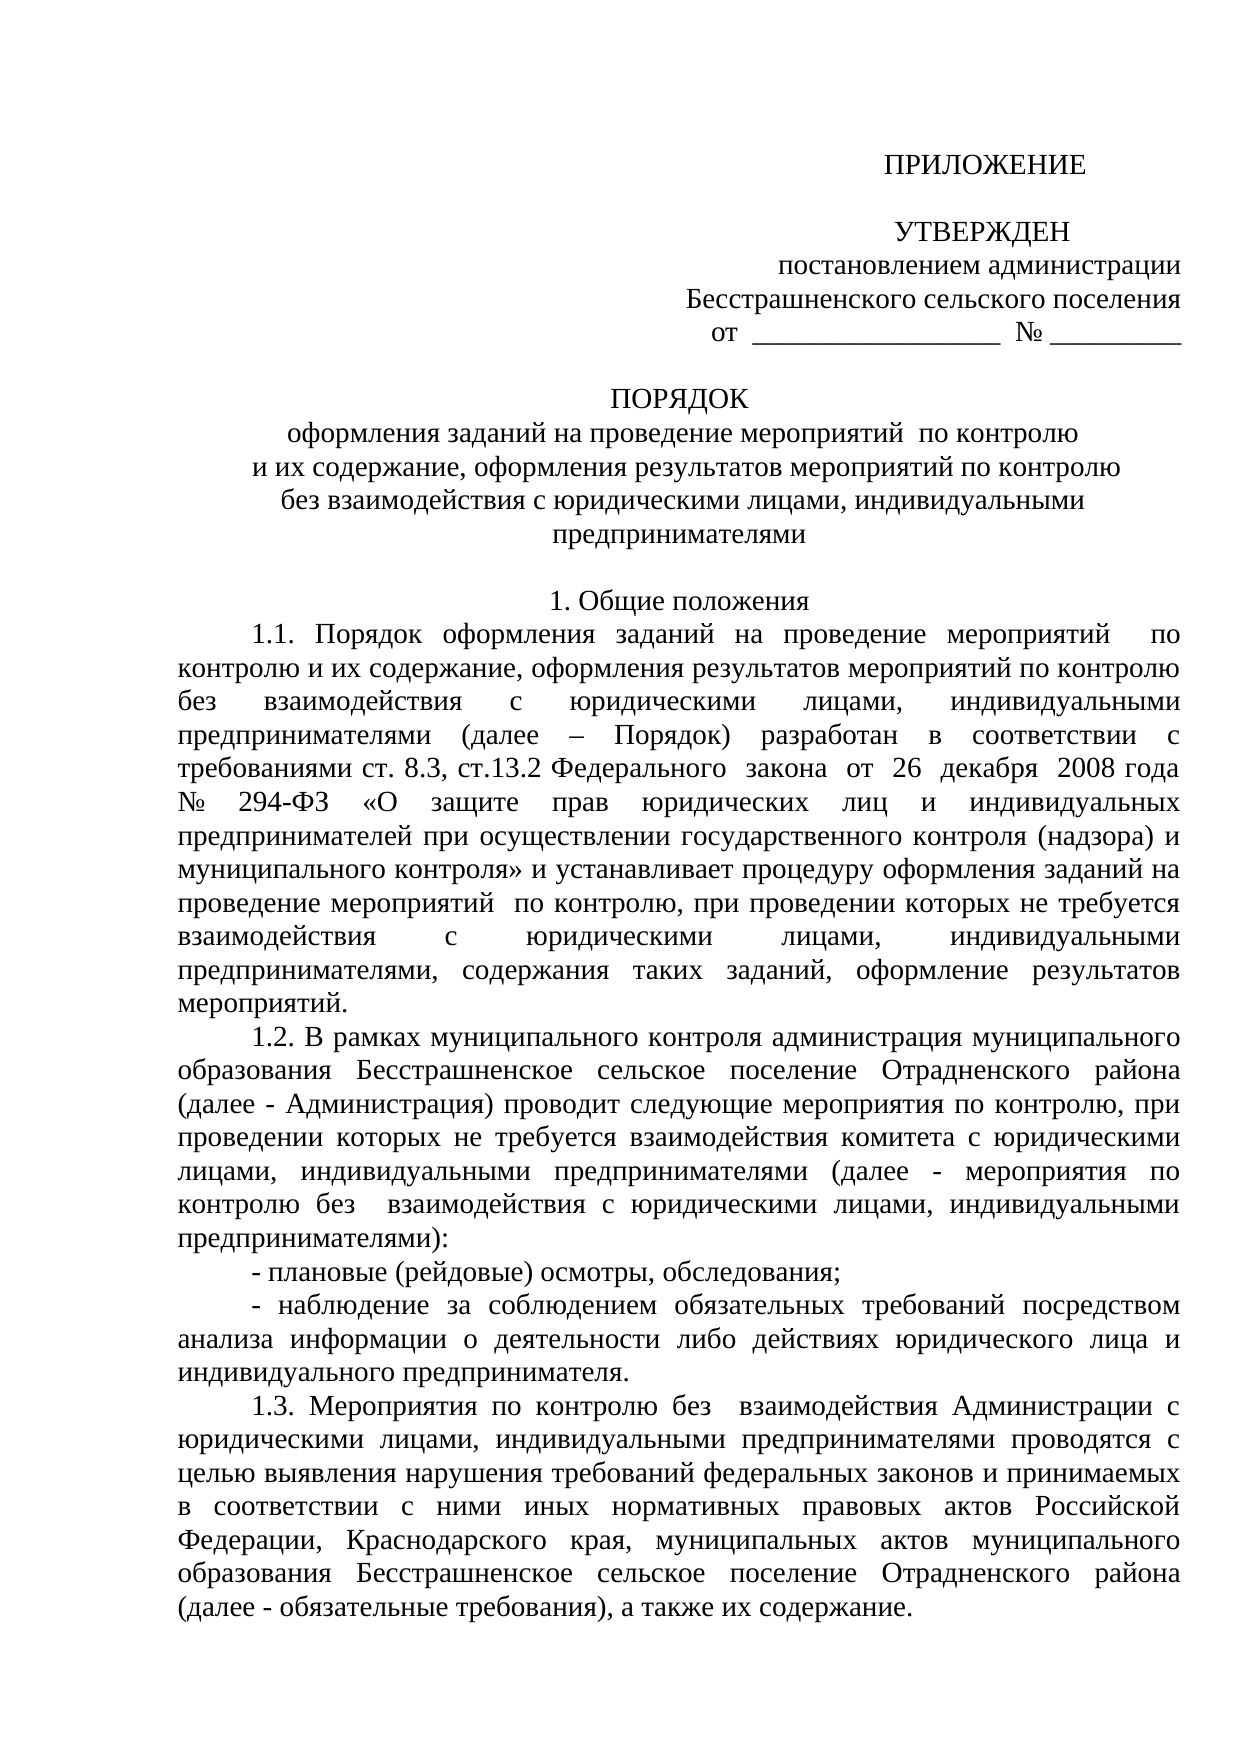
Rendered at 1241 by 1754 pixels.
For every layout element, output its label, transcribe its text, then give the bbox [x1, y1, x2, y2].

text - плановые (рейдовые) осмотры, обследования; [177, 1254, 1181, 1287]
text 1.2. В рамках муниципального контроля администрация муниципального образования Бесстрашненское сельское поселение Отрадненского района (далее - Администрация) проводит следующие мероприятия по контролю, при проведении которых не требуется взаимодействия комитета с юридическими лицами, индивидуальными предпринимателями (далее - мероприятия по контролю без взаимодействия с юридическими лицами, индивидуальными предпринимателями): [177, 1019, 1181, 1254]
text и их содержание, оформления результатов мероприятий по контролю [177, 449, 1181, 482]
text ПРИЛОЖЕНИЕ [177, 147, 1181, 180]
text ПОРЯДОК [177, 382, 1181, 415]
text 1.1. Порядок оформления заданий на проведение мероприятий по контролю и их содержание, оформления результатов мероприятий по контролю без взаимодействия с юридическими лицами, индивидуальными предпринимателями (далее – Порядок) разработан в соответствии с требованиями ст. 8.3, ст.13.2 Федерального закона от 26 декабря 2008 года № 294-ФЗ «О защите прав юридических лиц и индивидуальных предпринимателей при осуществлении государственного контроля (надзора) и муниципального контроля» и устанавливает процедуру оформления заданий на проведение мероприятий по контролю, при проведении которых не требуется взаимодействия с юридическими лицами, индивидуальными предпринимателями, содержания таких заданий, оформление результатов мероприятий. [177, 616, 1181, 1019]
text 1. Общие положения [177, 583, 1181, 616]
text - наблюдение за соблюдением обязательных требований посредством анализа информации о деятельности либо действиях юридического лица и индивидуального предпринимателя. [177, 1287, 1181, 1388]
text 1.3. Мероприятия по контролю без взаимодействия Администрации с юридическими лицами, индивидуальными предпринимателями проводятся с целью выявления нарушения требований федеральных законов и принимаемых в соответствии с ними иных нормативных правовых актов Российской Федерации, Краснодарского края, муниципальных актов муниципального образования Бесстрашненское сельское поселение Отрадненского района (далее - обязательные требования), а также их содержание. [177, 1388, 1181, 1623]
text от _________________ № _________ [177, 314, 1181, 348]
text оформления заданий на проведение мероприятий по контролю [177, 415, 1181, 449]
text УТВЕРЖДЕН [723, 214, 1181, 247]
text постановлением администрации [723, 247, 1181, 281]
text без взаимодействия с юридическими лицами, индивидуальными предпринимателями [177, 482, 1181, 549]
text Бесстрашненского сельского поселения [650, 281, 1181, 314]
